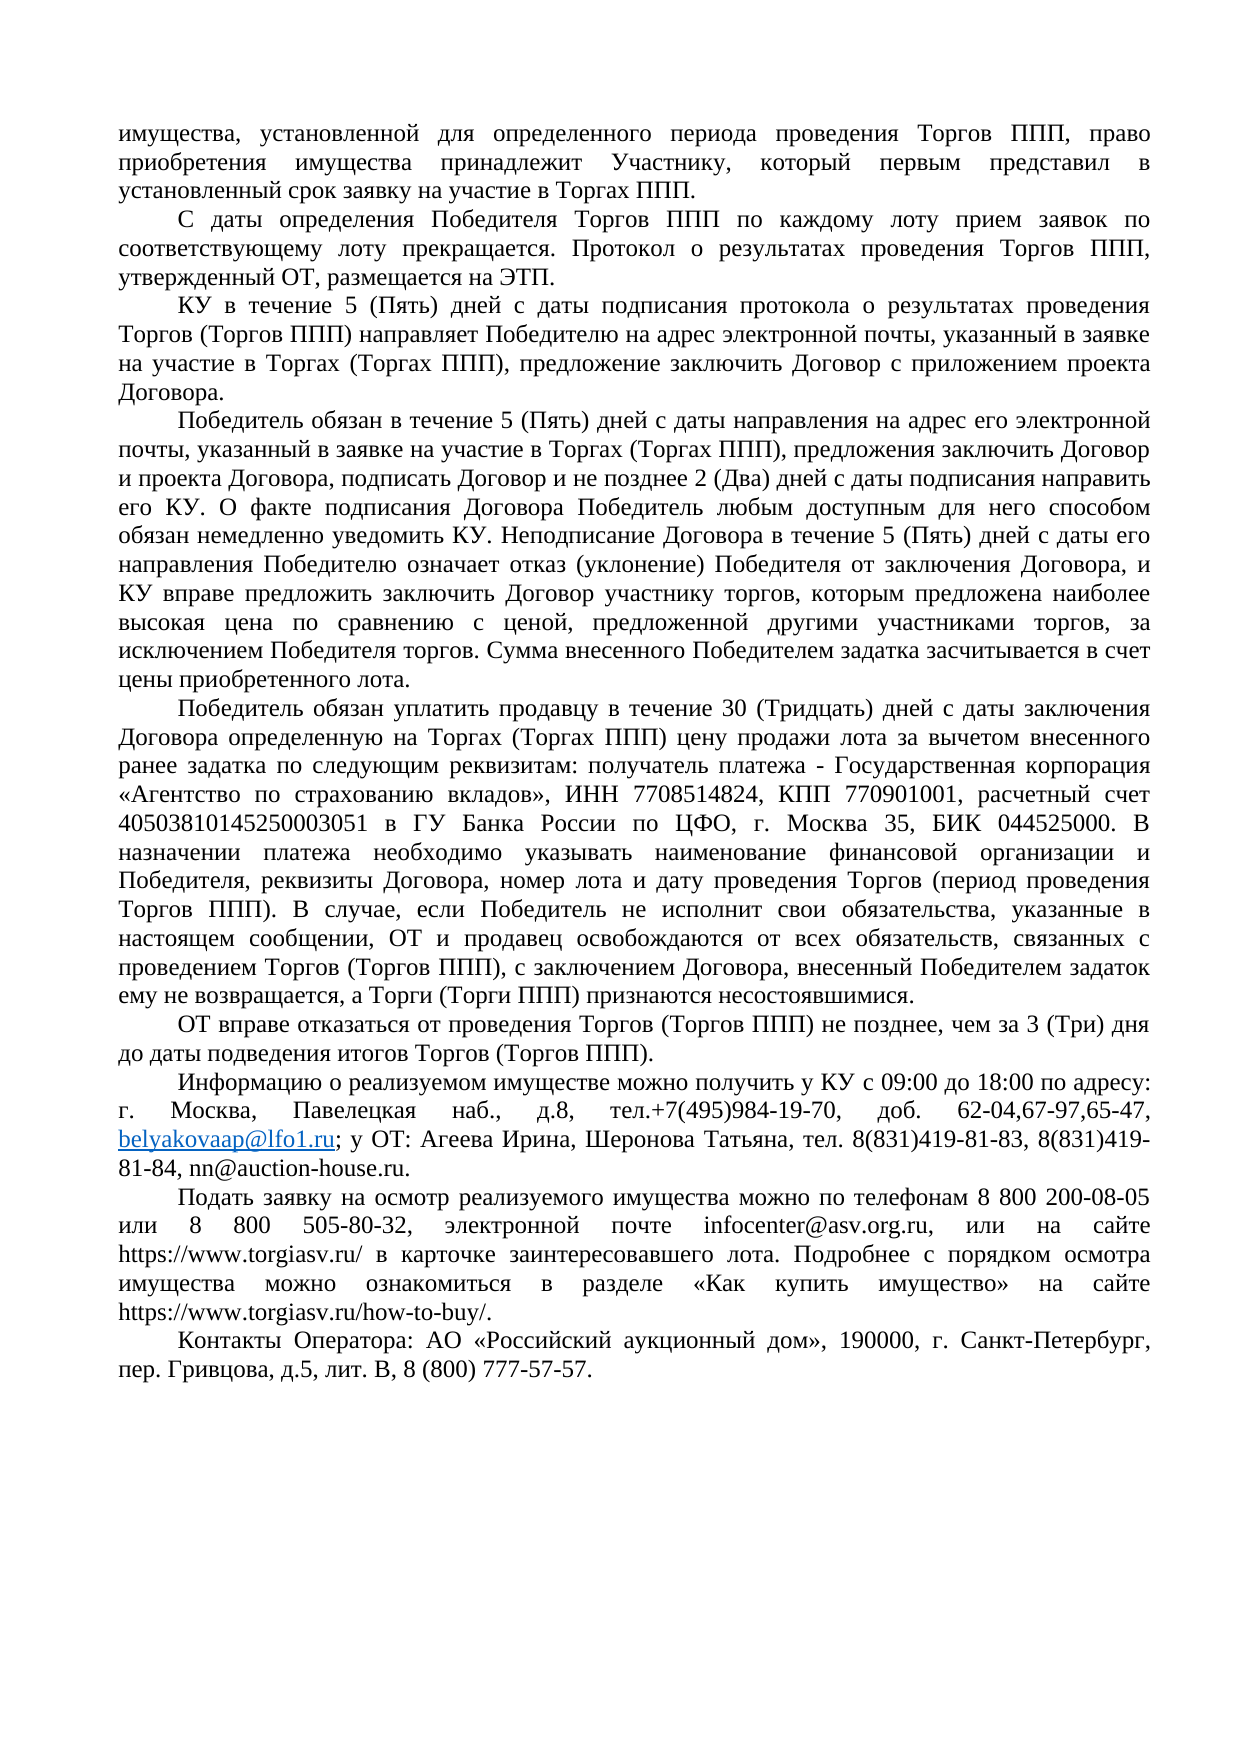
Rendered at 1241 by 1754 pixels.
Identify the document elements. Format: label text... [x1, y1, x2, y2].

text КУ в течение 5 (Пять) дней с даты подписания протокола о результатах проведения Торгов (Торгов ППП) направляет Победителю на адрес электронной почты, указанный в заявке на участие в Торгах (Торгах ППП), предложение заключить Договор с приложением проекта Договора. [118, 291, 1151, 406]
text Подать заявку на осмотр реализуемого имущества можно по телефонам 8 800 200-08-05 или 8 800 505-80-32, электронной почте infocenter@asv.org.ru, или на сайте https://www.torgiasv.ru/ в карточке заинтересовавшего лота. Подробнее с порядком осмотра имущества можно ознакомиться в разделе «Как купить имущество» на сайте https://www.torgiasv.ru/how-to-buy/. [118, 1182, 1151, 1326]
text Победитель обязан в течение 5 (Пять) дней с даты направления на адрес его электронной почты, указанный в заявке на участие в Торгах (Торгах ППП), предложения заключить Договор и проекта Договора, подписать Договор и не позднее 2 (Два) дней с даты подписания направить его КУ. О факте подписания Договора Победитель любым доступным для него способом обязан немедленно уведомить КУ. Неподписание Договора в течение 5 (Пять) дней с даты его направления Победителю означает отказ (уклонение) Победителя от заключения Договора, и КУ вправе предложить заключить Договор участнику торгов, которым предложена наиболее высокая цена по сравнению с ценой, предложенной другими участниками торгов, за исключением Победителя торгов. Сумма внесенного Победителем задатка засчитывается в счет цены приобретенного лота. [118, 406, 1151, 693]
text С даты определения Победителя Торгов ППП по каждому лоту прием заявок по соответствующему лоту прекращается. Протокол о результатах проведения Торгов ППП, утвержденный ОТ, размещается на ЭТП. [118, 204, 1151, 291]
text Информацию о реализуемом имуществе можно получить у КУ с 09:00 до 18:00 по адресу: г. Москва, Павелецкая наб., д.8, тел.+7(495)984-19-70, доб. 62-04,67-97,65-47, belyakovaap@lfo1.ru; у ОТ: Агеева Ирина, Шеронова Татьяна, тел. 8(831)419-81-83, 8(831)419-81-84, nn@auction-house.ru. [118, 1067, 1151, 1182]
text ОТ вправе отказаться от проведения Торгов (Торгов ППП) не позднее, чем за 3 (Три) дня до даты подведения итогов Торгов (Торгов ППП). [118, 1009, 1151, 1067]
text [118, 118, 1151, 204]
text Победитель обязан уплатить продавцу в течение 30 (Тридцать) дней с даты заключения Договора определенную на Торгах (Торгах ППП) цену продажи лота за вычетом внесенного ранее задатка по следующим реквизитам: получатель платежа - Государственная корпорация «Агентство по страхованию вкладов», ИНН 7708514824, КПП 770901001, расчетный счет 40503810145250003051 в ГУ Банка России по ЦФО, г. Москва 35, БИК 044525000. В назначении платежа необходимо указывать наименование финансовой организации и Победителя, реквизиты Договора, номер лота и дату проведения Торгов (период проведения Торгов ППП). В случае, если Победитель не исполнит свои обязательства, указанные в настоящем сообщении, ОТ и продавец освобождаются от всех обязательств, связанных с проведением Торгов (Торгов ППП), с заключением Договора, внесенный Победителем задаток ему не возвращается, а Торги (Торги ППП) признаются несостоявшимися. [118, 693, 1151, 1009]
text Контакты Оператора: АО «Российский аукционный дом», 190000, г. Санкт-Петербург, пер. Гривцова, д.5, лит. В, 8 (800) 777-57-57. [118, 1326, 1151, 1383]
